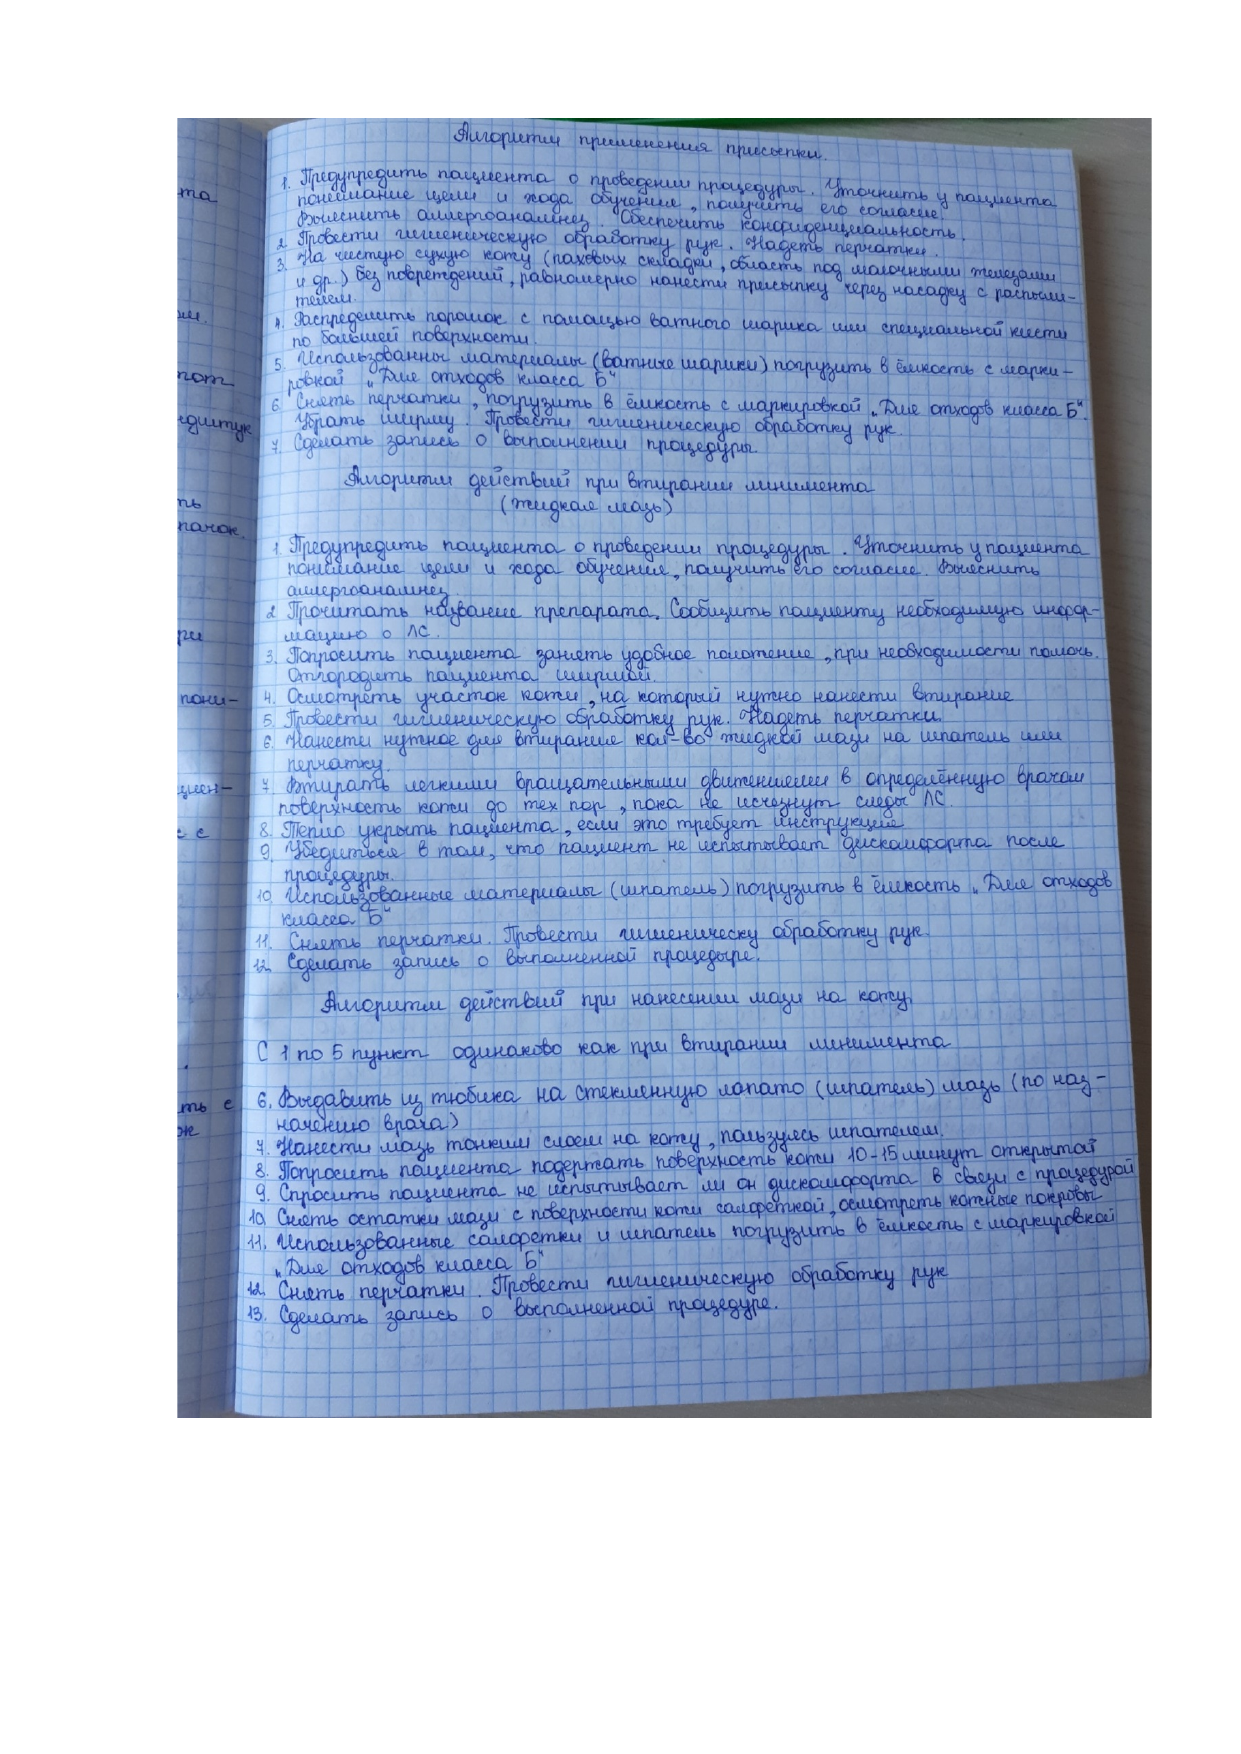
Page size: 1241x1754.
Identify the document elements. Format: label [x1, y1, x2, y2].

picture [177, 118, 1152, 1418]
